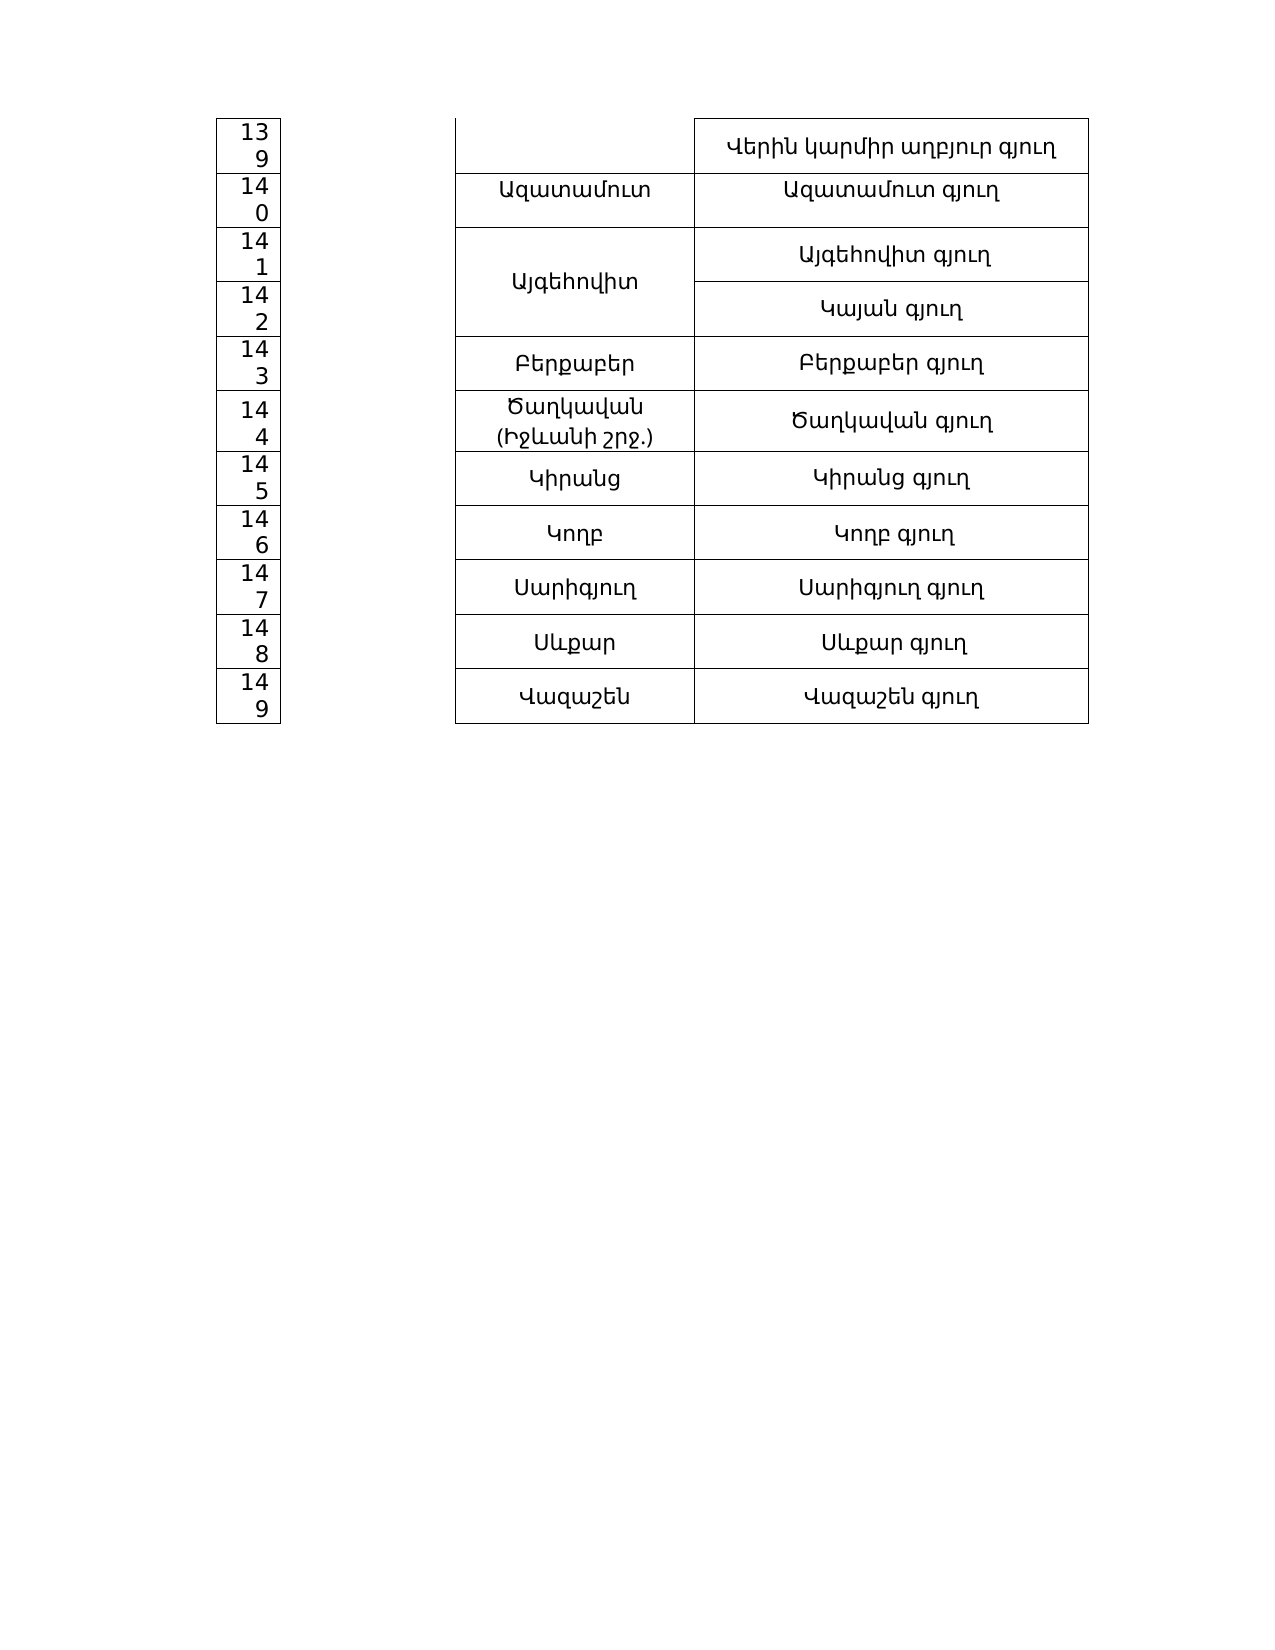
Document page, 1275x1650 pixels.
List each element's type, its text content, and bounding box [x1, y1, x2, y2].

table_cell Վազաշեն [456, 669, 694, 722]
table_cell 142 [217, 282, 280, 336]
table_cell 139 [217, 119, 280, 172]
table_cell Բերքաբեր [456, 337, 694, 390]
table_cell Ծաղկավան գյուղ [695, 391, 1088, 451]
table_cell Ծաղկավան (Իջևանի շրջ.) [456, 391, 694, 451]
table_cell Այգեհովիտ գյուղ [695, 228, 1088, 281]
table_cell 140 [217, 174, 280, 227]
table_cell 143 [217, 337, 280, 390]
table_cell Սևքար գյուղ [695, 615, 1088, 668]
table_cell 147 [217, 560, 280, 614]
table_cell Սարիգյուղ գյուղ [695, 560, 1088, 614]
table_cell Կողբ գյուղ [695, 506, 1088, 559]
table_cell 148 [217, 615, 280, 668]
table_cell Վազաշեն գյուղ [695, 669, 1088, 722]
table_cell Այգեհովիտ [456, 228, 694, 336]
table_cell Սարիգյուղ [456, 560, 694, 614]
table_cell Կողբ [456, 506, 694, 559]
table_cell Կիրանց [456, 452, 694, 505]
table_cell 145 [217, 452, 280, 505]
table_cell Սևքար [456, 615, 694, 668]
table_cell Ազատամուտ գյուղ [695, 174, 1088, 227]
table_cell Բերքաբեր գյուղ [695, 337, 1088, 390]
table_cell 144 [217, 391, 280, 451]
table_cell Ազատամուտ [456, 174, 694, 227]
table_cell Կիրանց գյուղ [695, 452, 1088, 505]
table_cell 146 [217, 506, 280, 559]
table_cell 141 [217, 228, 280, 281]
table_cell 149 [217, 669, 280, 722]
table_cell Վերին կարմիր աղբյուր գյուղ [695, 119, 1088, 172]
table_cell Կայան գյուղ [695, 282, 1088, 336]
